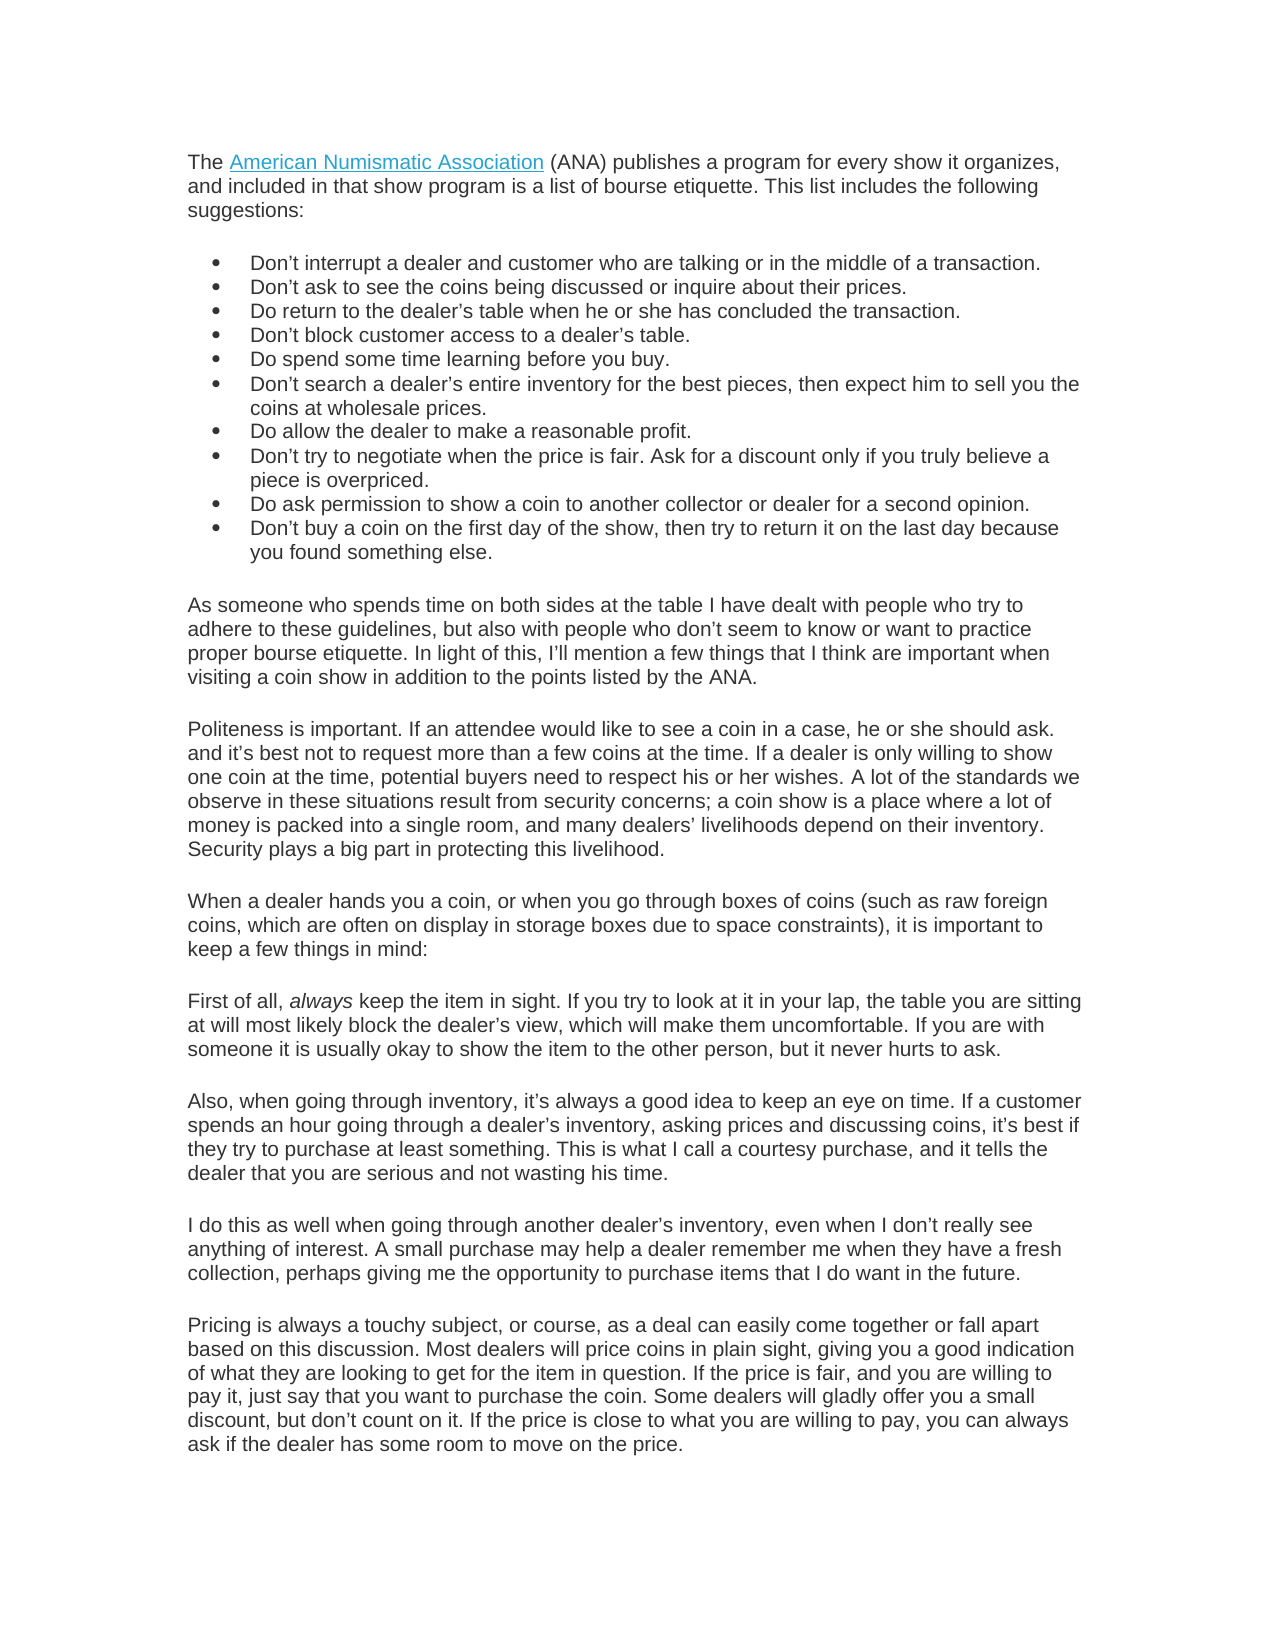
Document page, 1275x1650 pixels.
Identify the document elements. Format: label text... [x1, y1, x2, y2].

text When a dealer hands you a coin, or when you go through boxes of coins (such as raw foreign coins, which are often on display in storage boxes due to space constraints), it is important to keep a few things in mind: [187, 888, 1087, 960]
text As someone who spends time on both sides at the table I have dealt with people who try to adhere to these guidelines, but also with people who don’t seem to know or want to practice proper bourse etiquette. In light of this, I’ll mention a few things that I think are important when visiting a coin show in addition to the points listed by the ANA. [187, 593, 1087, 688]
list Don’t try to negotiate when the price is fair. Ask for a discount only if you truly believe a piece is overpriced. [212, 443, 1087, 491]
list Do spend some time learning before you buy. [212, 347, 1087, 371]
list Don’t block customer access to a dealer’s table. [212, 323, 1087, 347]
list Don’t buy a coin on the first day of the show, then try to return it on the last day because you found something else. [212, 516, 1087, 563]
text The American Numismatic Association (ANA) publishes a program for every show it organizes, and included in that show program is a list of bourse etiquette. This list includes the following suggestions: [187, 150, 1087, 222]
text Also, when going through inventory, it’s always a good idea to keep an eye on time. If a customer spends an hour going through a dealer’s inventory, asking prices and discussing coins, it’s best if they try to purchase at least something. This is what I call a courtesy purchase, and it tells the dealer that you are serious and not wasting his time. [187, 1088, 1087, 1184]
text I do this as well when going through another dealer’s inventory, even when I don’t really see anything of interest. A small purchase may help a dealer remember me when they have a fresh collection, perhaps giving me the opportunity to purchase items that I do want in the future. [187, 1212, 1087, 1284]
list Do ask permission to show a coin to another collector or dealer for a second opinion. [212, 491, 1087, 516]
list Don’t ask to see the coins being discussed or inquire about their prices. [212, 275, 1087, 299]
list Don’t interrupt a dealer and customer who are talking or in the middle of a transaction. [212, 251, 1087, 275]
list Don’t search a dealer’s entire inventory for the best pieces, then expect him to sell you the coins at wholesale prices. [212, 371, 1087, 419]
text First of all, always keep the item in sight. If you try to look at it in your lap, the table you are sitting at will most likely block the dealer’s view, which will make them uncomfortable. If you are with someone it is usually okay to show the item to the other person, but it never hurts to ask. [187, 988, 1087, 1060]
text Pricing is always a touchy subject, or course, as a deal can easily come together or fall apart based on this discussion. Most dealers will price coins in plain sight, giving you a good indication of what they are looking to get for the item in question. If the price is fair, and you are willing to pay it, just say that you want to purchase the coin. Some dealers will gladly offer you a small discount, but don’t count on it. If the price is close to what you are willing to pay, you can always ask if the dealer has some room to move on the price. [187, 1312, 1087, 1456]
text Politeness is important. If an attendee would like to see a coin in a case, he or she should ask. and it’s best not to request more than a few coins at the time. If a dealer is only willing to show one coin at the time, potential buyers need to respect his or her wishes. A lot of the standards we observe in these situations result from security concerns; a coin show is a place where a lot of money is packed into a single room, and many dealers’ livelihoods depend on their inventory. Security plays a big part in protecting this livelihood. [187, 717, 1087, 860]
list Do return to the dealer’s table when he or she has concluded the transaction. [212, 299, 1087, 323]
list Do allow the dealer to make a reasonable profit. [212, 419, 1087, 443]
